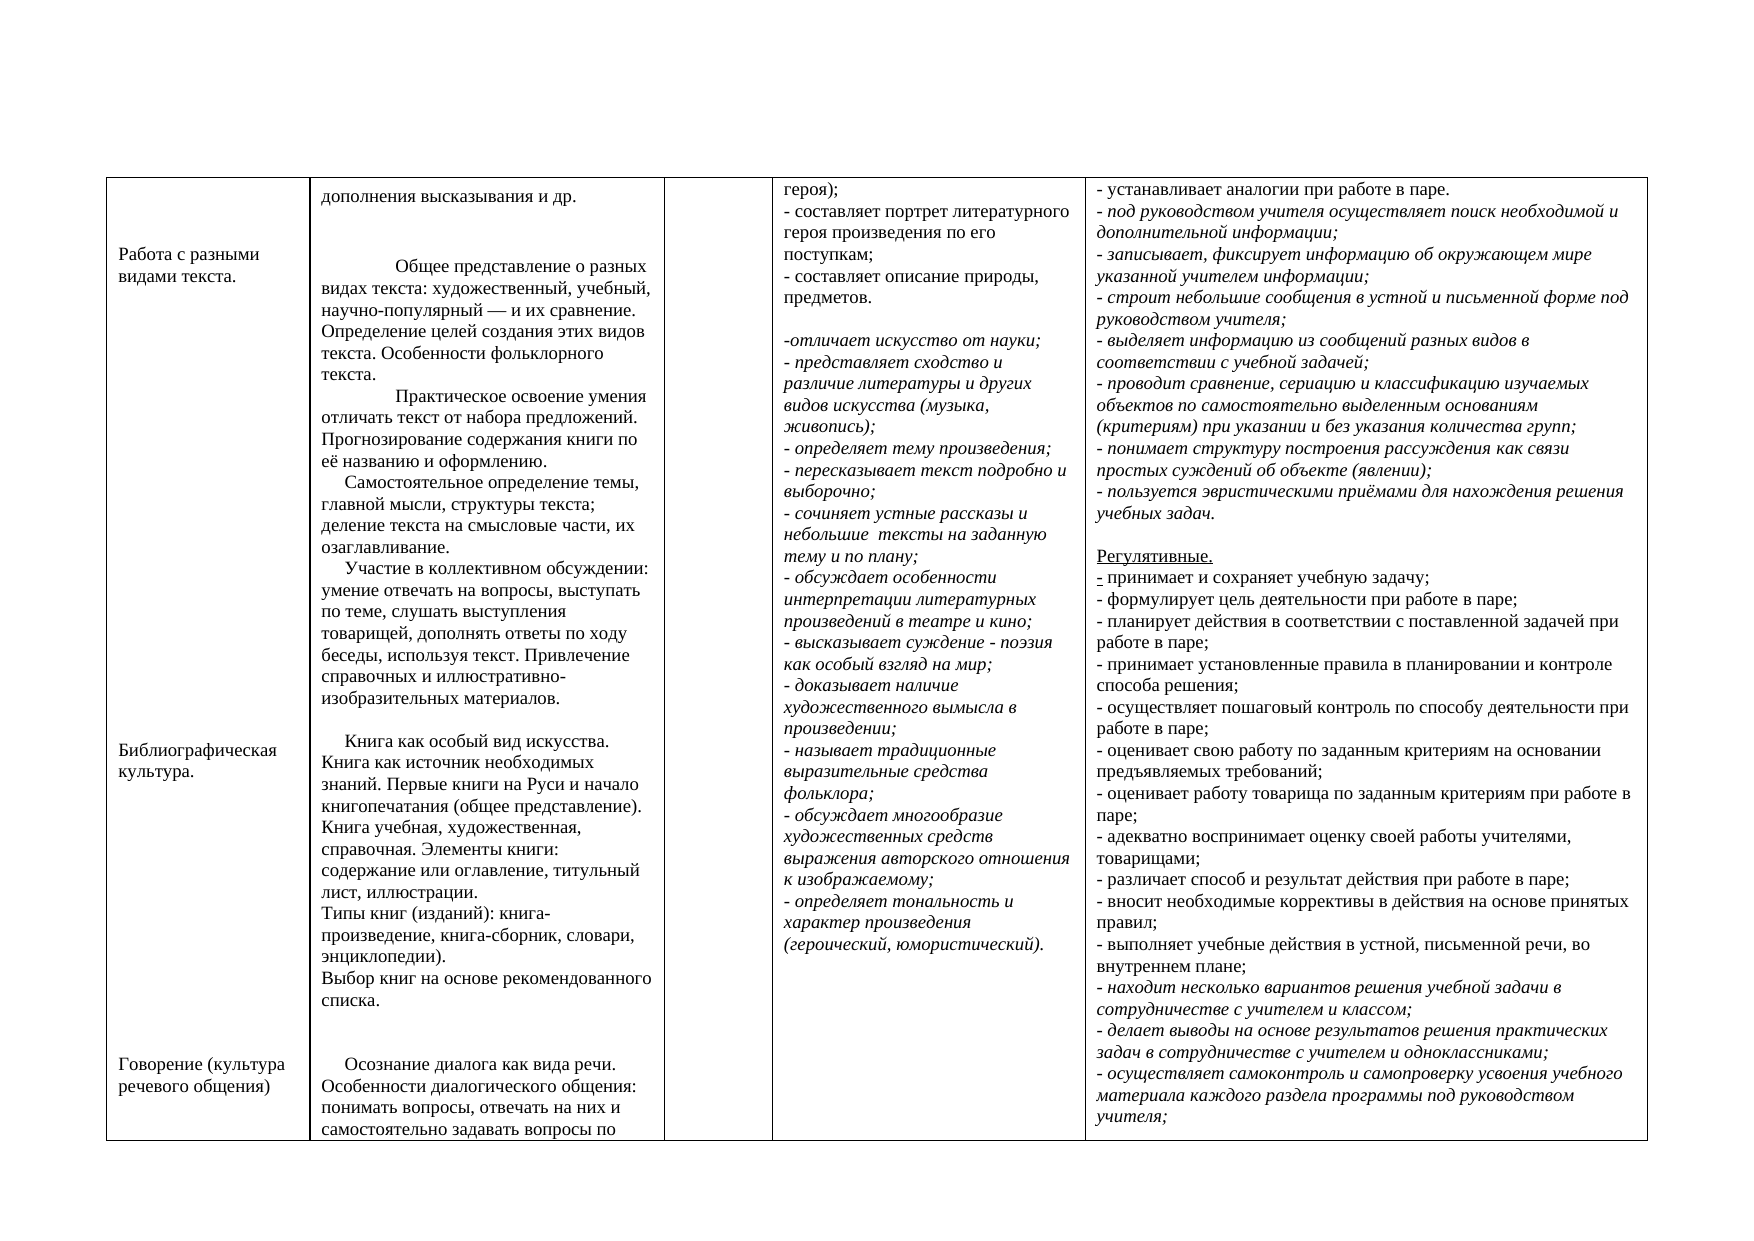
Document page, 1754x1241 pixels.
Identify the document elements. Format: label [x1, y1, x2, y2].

table_cell [107, 178, 309, 1139]
table_cell [311, 178, 664, 1139]
